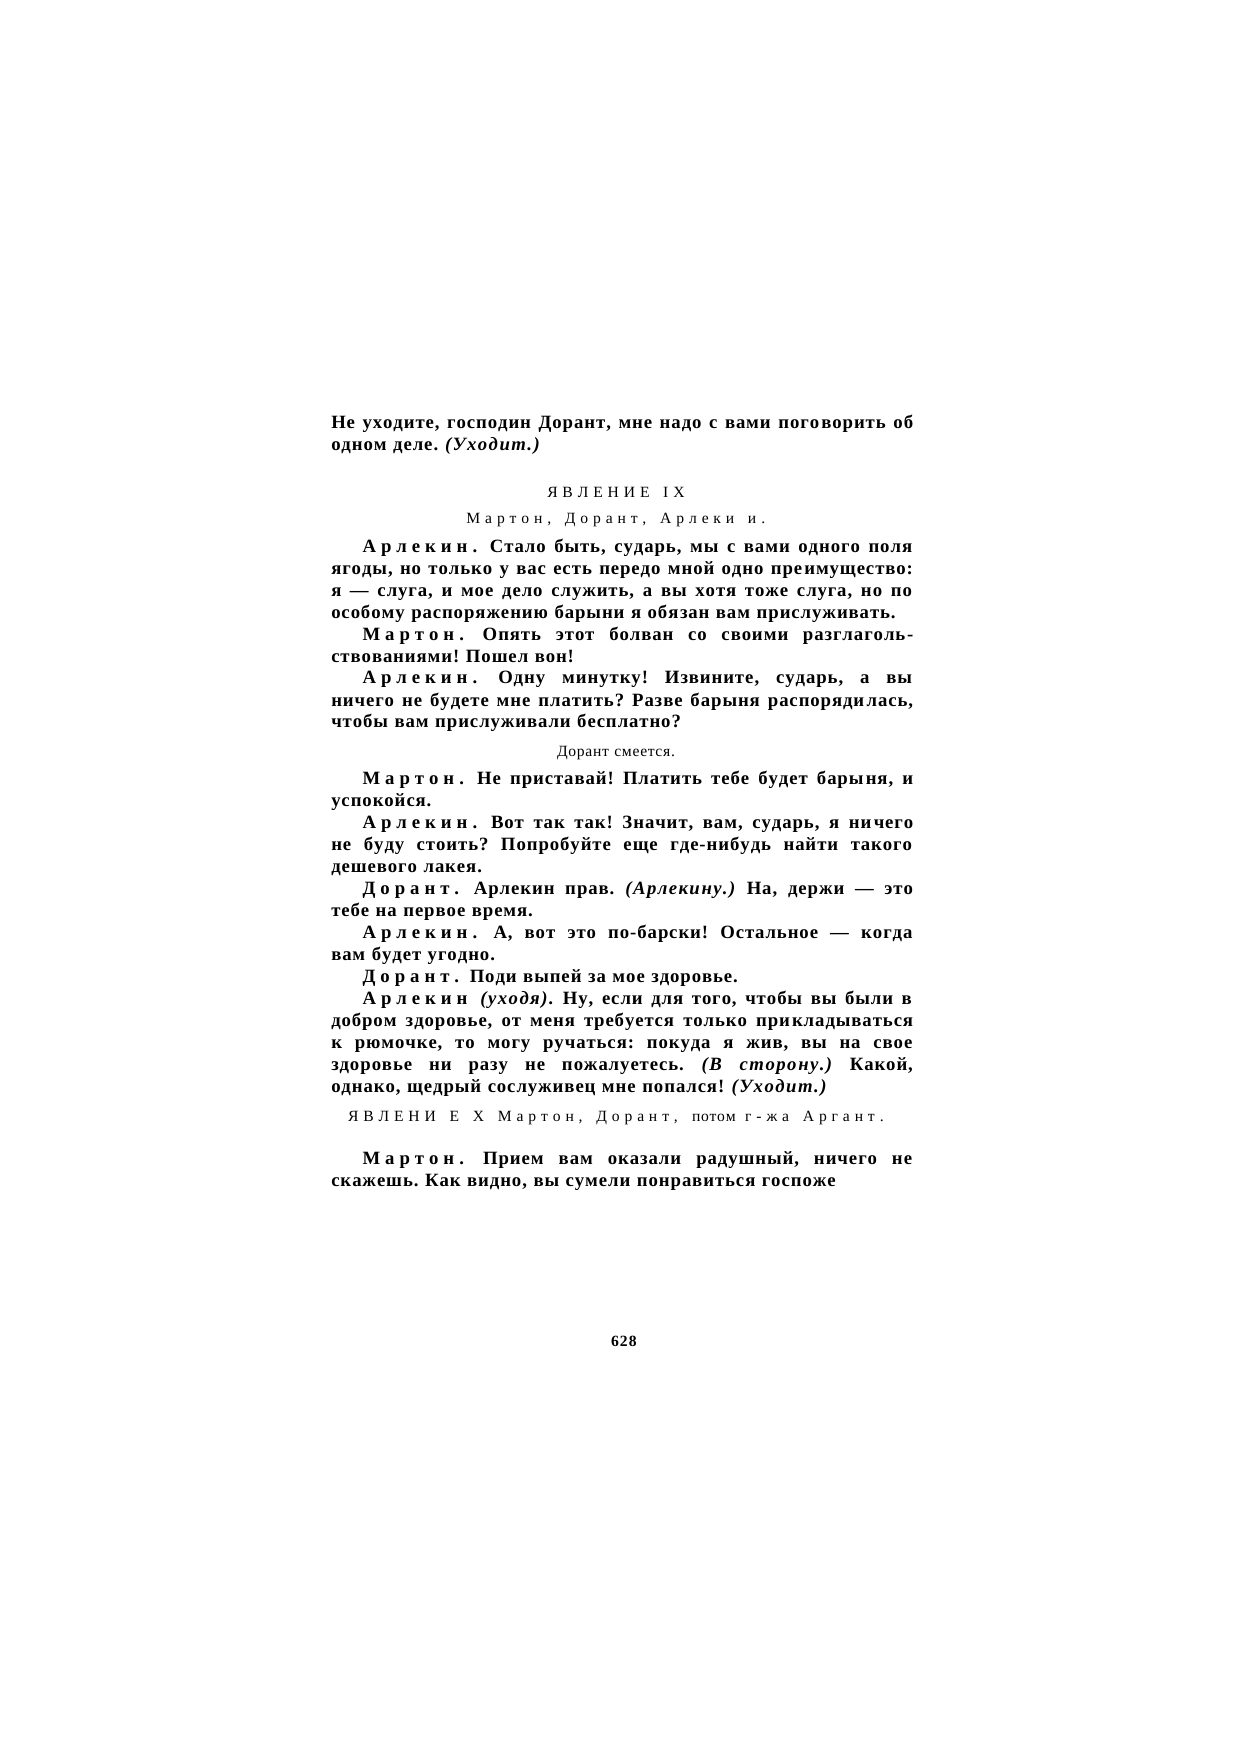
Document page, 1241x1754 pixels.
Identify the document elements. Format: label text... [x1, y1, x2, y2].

text Арлекин. Одну минутку! Извините, сударь, а вы ничего не будете мне платить? Разве барыня распорядилась, чтобы вам прислуживали бесплатно? [331, 666, 913, 732]
text ЯВЛЕНИЕ IX [329, 485, 903, 501]
text Дорант. Арлекин прав. (Арлекину.) На, держи — это тебе на первое время. [331, 877, 913, 921]
text Арлекин (уходя). Ну, если для того, чтобы вы были в добром здоровье, от меня требуется только прикладываться к рюмочке, то могу ручаться: покуда я жив, вы на свое здоровье ни разу не пожалуетесь. (В сторону.) Какой, однако, щедрый сослуживец мне попался! (Уходит.) [331, 987, 913, 1097]
text Мартон, Дорант, Арлеки и. [329, 511, 903, 526]
text Мартон. Не приставай! Платить тебе будет барыня, и успокойся. [331, 767, 913, 811]
text Арлекин. Стало быть, сударь, мы с вами одного поля ягоды, но только у вас есть передо мной одно преимущество: я — слуга, и мое дело служить, а вы хотя тоже слуга, но по особому распоряжению барыни я обязан вам прислуживать. [331, 534, 913, 622]
text Мартон. Опять этот болван со своими разглагольствованиями! Пошел вон! [331, 622, 913, 666]
text Арлекин. Вот так так! Значит, вам, сударь, я ничего не буду стоить? Попробуйте еще где-нибудь найти такого дешевого лакея. [331, 811, 913, 877]
text Не уходите, господин Дорант, мне надо с вами поговорить об одном деле. (Уходит.) [331, 411, 913, 455]
text Дорант. Поди выпей за мое здоровье. [331, 965, 915, 987]
text ЯВЛЕНИ Е X Мартон, Дорант, потом г-жа Аргант. [329, 1097, 903, 1127]
text Мартон. Прием вам оказали радушный, ничего не скажешь. Как видно, вы сумели понравиться госпоже [331, 1146, 913, 1191]
text 628 [611, 1334, 637, 1349]
text Арлекин. А, вот это по-барски! Остальное — когда вам будет угодно. [331, 921, 913, 965]
text Дорант смеется. [329, 744, 903, 759]
